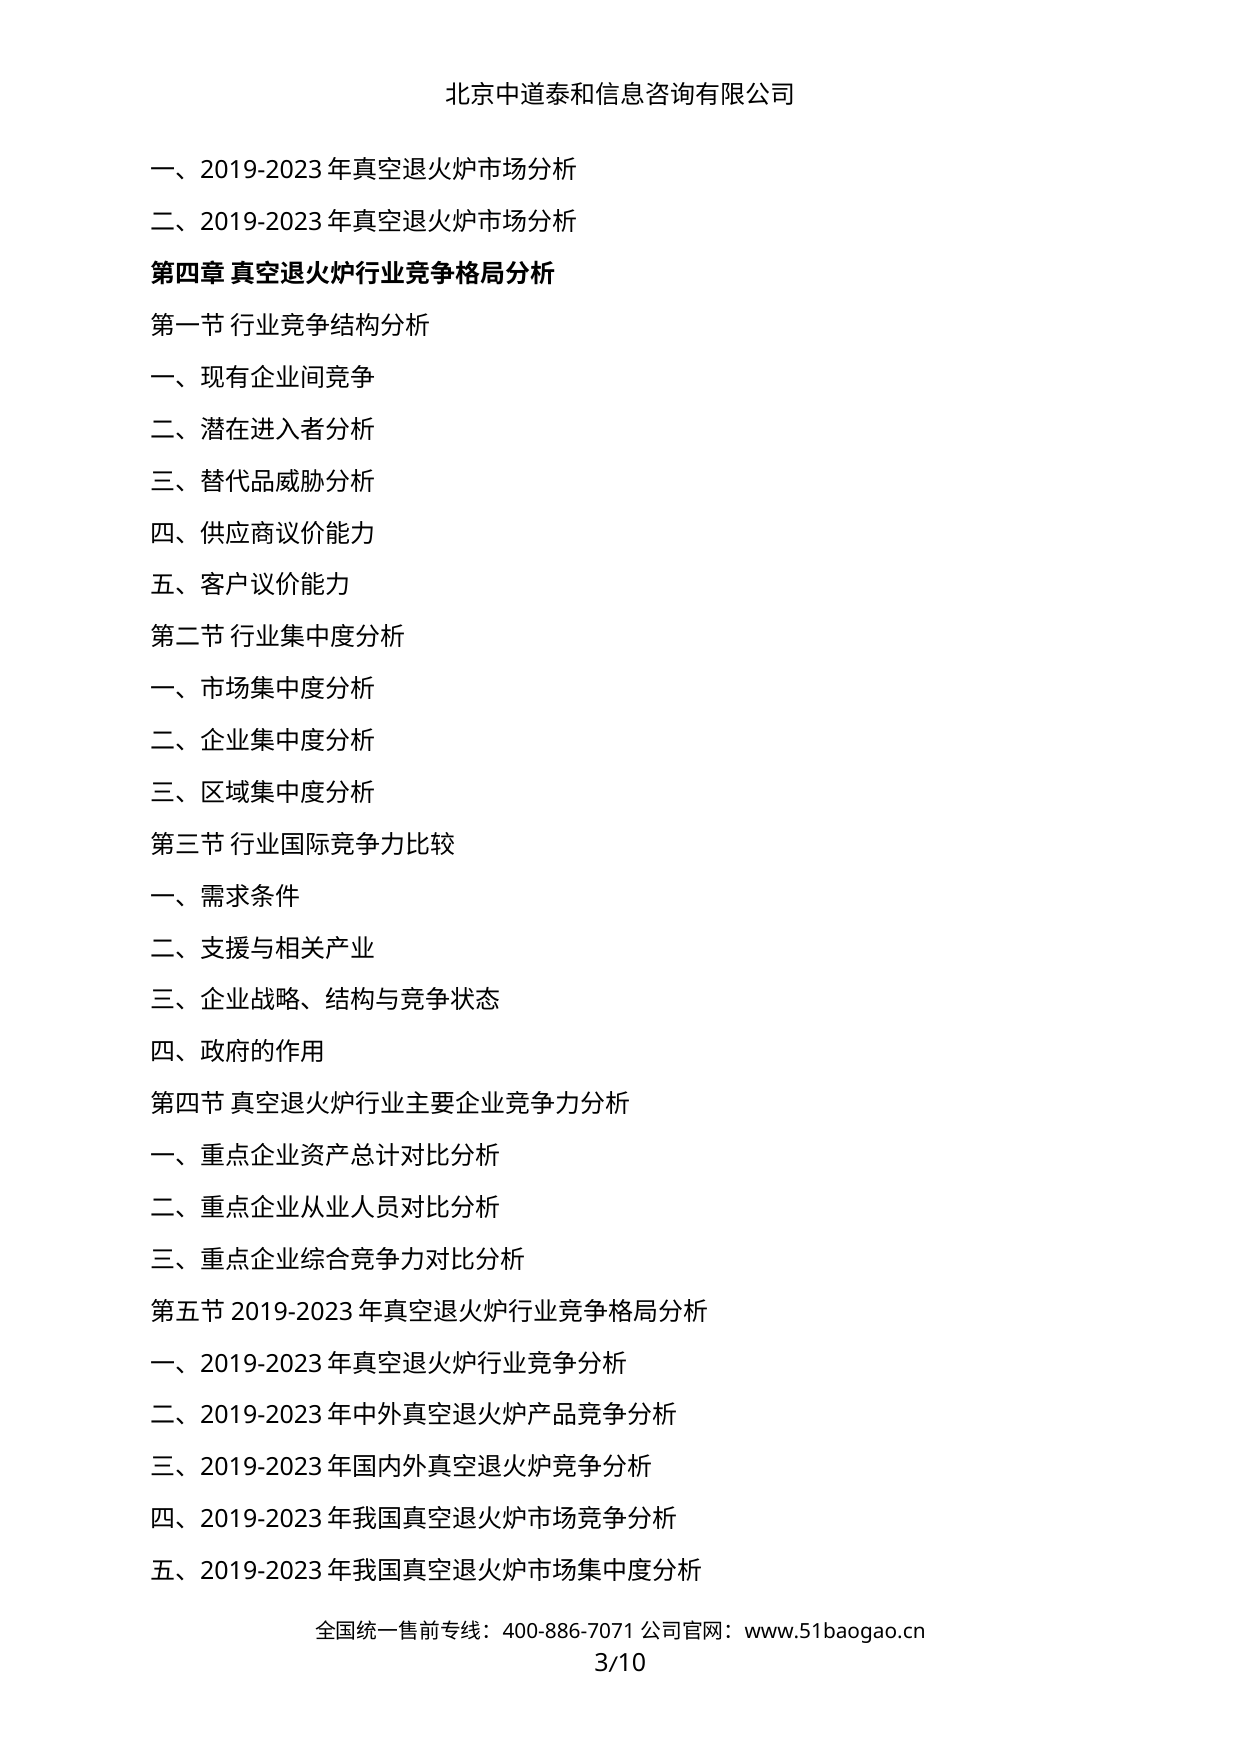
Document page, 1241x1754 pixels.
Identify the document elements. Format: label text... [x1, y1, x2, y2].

text 二、重点企业从业人员对比分析 [150, 1187, 1090, 1224]
text 一、2019-2023年真空退火炉行业竞争分析 [150, 1343, 1090, 1379]
text 四、2019-2023年我国真空退火炉市场竞争分析 [150, 1499, 1090, 1535]
text 三、替代品威胁分析 [150, 461, 1090, 497]
text 一、2019-2023年真空退火炉市场分析 [150, 150, 1090, 186]
text 第四章 真空退火炉行业竞争格局分析 [150, 254, 1090, 290]
text 第三节 行业国际竞争力比较 [150, 824, 1090, 861]
text 第一节 行业竞争结构分析 [150, 306, 1090, 342]
text 第二节 行业集中度分析 [150, 617, 1090, 653]
text 第四节 真空退火炉行业主要企业竞争力分析 [150, 1084, 1090, 1120]
text 四、供应商议价能力 [150, 513, 1090, 549]
text 一、市场集中度分析 [150, 669, 1090, 705]
text 二、2019-2023年中外真空退火炉产品竞争分析 [150, 1395, 1090, 1431]
text 二、2019-2023年真空退火炉市场分析 [150, 202, 1090, 238]
text 三、2019-2023年国内外真空退火炉竞争分析 [150, 1447, 1090, 1483]
text 一、需求条件 [150, 876, 1090, 912]
text 二、支援与相关产业 [150, 928, 1090, 964]
text 三、重点企业综合竞争力对比分析 [150, 1239, 1090, 1276]
text 第五节 2019-2023年真空退火炉行业竞争格局分析 [150, 1291, 1090, 1327]
text 四、政府的作用 [150, 1032, 1090, 1068]
text 二、企业集中度分析 [150, 721, 1090, 757]
text 二、潜在进入者分析 [150, 409, 1090, 446]
text 一、重点企业资产总计对比分析 [150, 1136, 1090, 1172]
text 五、2019-2023年我国真空退火炉市场集中度分析 [150, 1551, 1090, 1587]
text 一、现有企业间竞争 [150, 357, 1090, 394]
text 五、客户议价能力 [150, 565, 1090, 601]
text 三、区域集中度分析 [150, 772, 1090, 809]
text 三、企业战略、结构与竞争状态 [150, 980, 1090, 1016]
